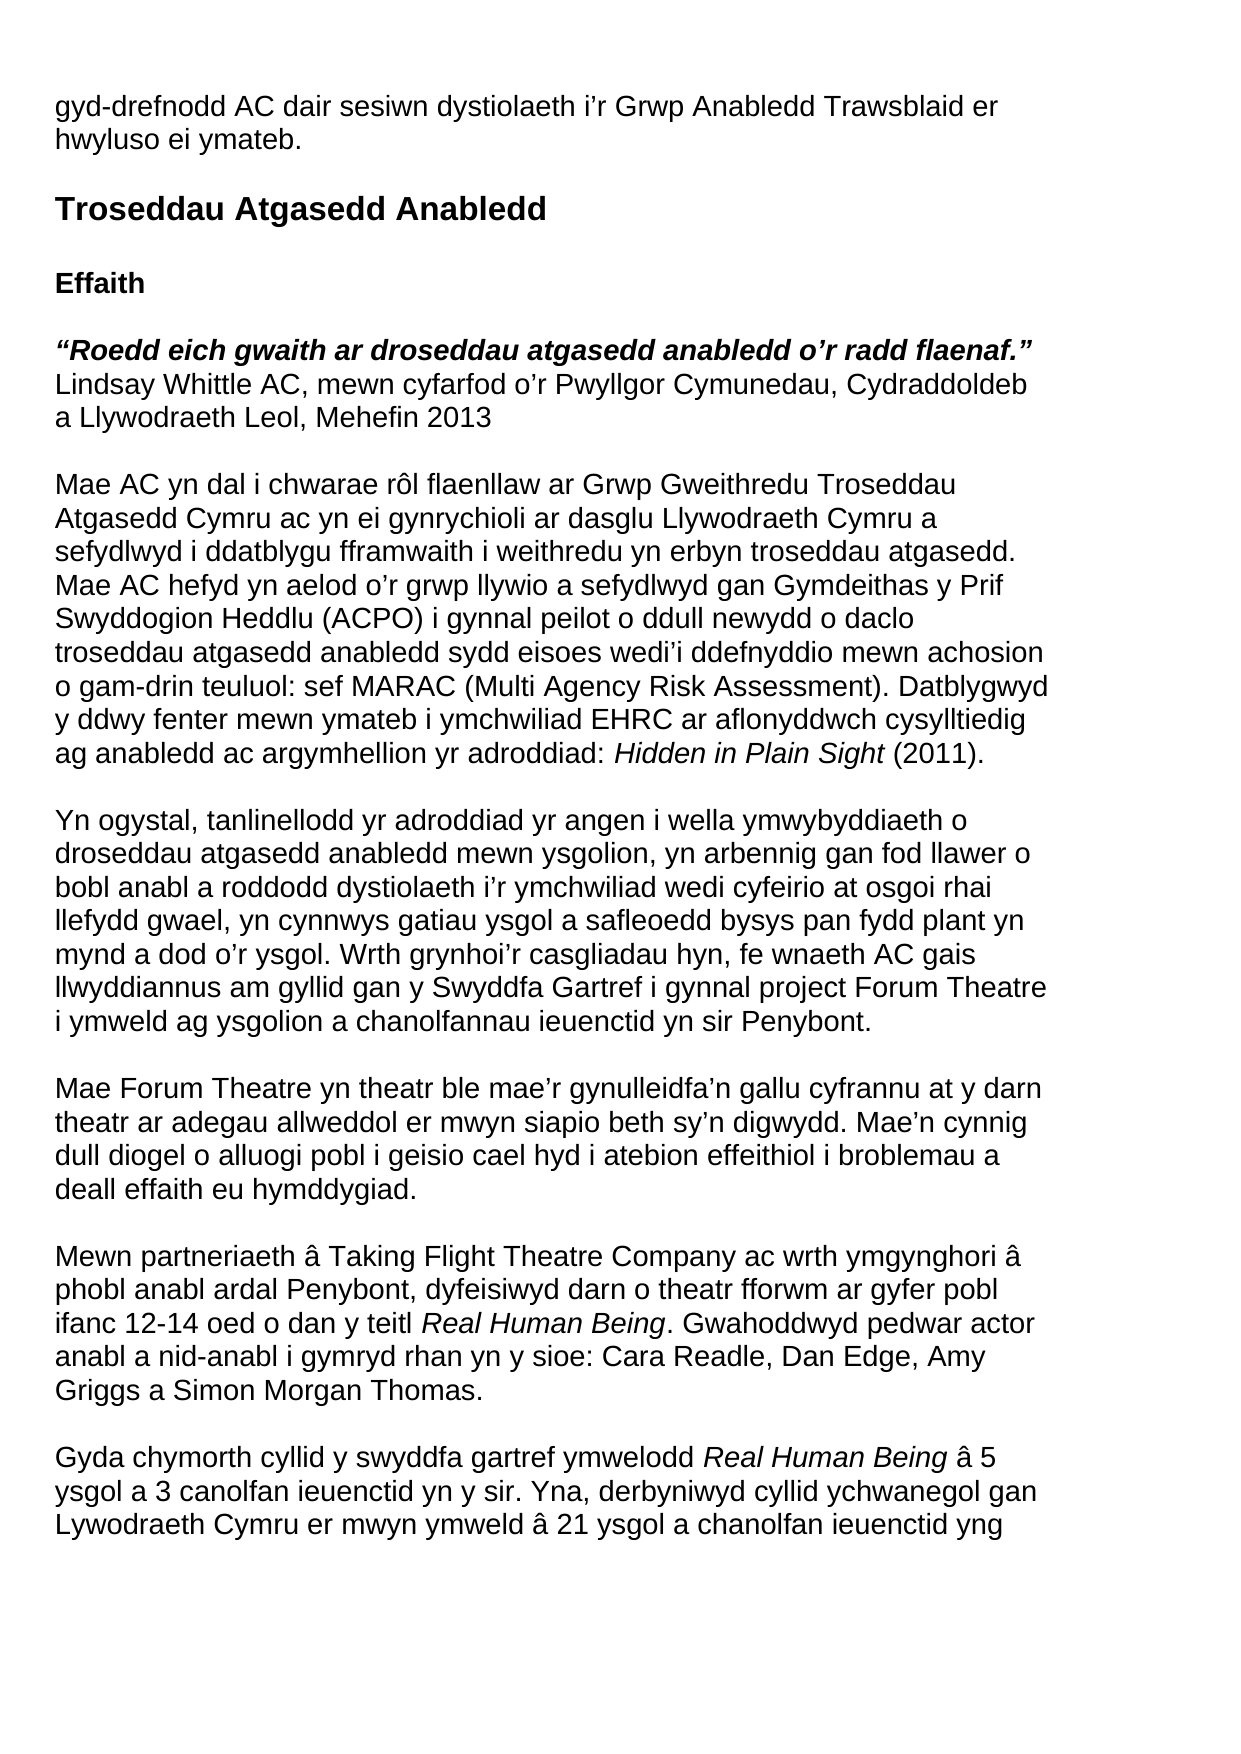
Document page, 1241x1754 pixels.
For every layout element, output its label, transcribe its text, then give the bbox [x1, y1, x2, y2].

text Effaith [54, 266, 1053, 300]
text “Roedd eich gwaith ar droseddau atgasedd anabledd o’r radd flaenaf.” [54, 333, 1053, 367]
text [54, 89, 1053, 156]
text Troseddau Atgasedd Anabledd [54, 189, 1053, 228]
text Mae AC yn dal i chwarae rôl flaenllaw ar Grwp Gweithredu Troseddau Atgasedd Cymru ac yn ei gynrychioli ar dasglu Llywodraeth Cymru a sefydlwyd i ddatblygu fframwaith i weithredu yn erbyn troseddau atgasedd. Mae AC hefyd yn aelod o’r grwp llywio a sefydlwyd gan Gymdeithas y Prif Swyddogion Heddlu (ACPO) i gynnal peilot o ddull newydd o daclo troseddau atgasedd anabledd sydd eisoes wedi’i ddefnyddio mewn achosion o gam-drin teuluol: sef MARAC (Multi Agency Risk Assessment). Datblygwyd y ddwy fenter mewn ymateb i ymchwiliad EHRC ar aflonyddwch cysylltiedig ag anabledd ac argymhellion yr adroddiad: Hidden in Plain Sight (2011). [54, 467, 1053, 769]
text Yn ogystal, tanlinellodd yr adroddiad yr angen i wella ymwybyddiaeth o droseddau atgasedd anabledd mewn ysgolion, yn arbennig gan fod llawer o bobl anabl a roddodd dystiolaeth i’r ymchwiliad wedi cyfeirio at osgoi rhai llefydd gwael, yn cynnwys gatiau ysgol a safleoedd bysys pan fydd plant yn mynd a dod o’r ysgol. Wrth grynhoi’r casgliadau hyn, fe wnaeth AC gais llwyddiannus am gyllid gan y Swyddfa Gartref i gynnal project Forum Theatre i ymweld ag ysgolion a chanolfannau ieuenctid yn sir Penybont. [54, 803, 1053, 1038]
text Mewn partneriaeth â Taking Flight Theatre Company ac wrth ymgynghori â phobl anabl ardal Penybont, dyfeisiwyd darn o theatr fforwm ar gyfer pobl ifanc 12-14 oed o dan y teitl Real Human Being. Gwahoddwyd pedwar actor anabl a nid-anabl i gymryd rhan yn y sioe: Cara Readle, Dan Edge, Amy Griggs a Simon Morgan Thomas. [54, 1239, 1053, 1407]
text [54, 1440, 1053, 1541]
text Lindsay Whittle AC, mewn cyfarfod o’r Pwyllgor Cymunedau, Cydraddoldeb a Llywodraeth Leol, Mehefin 2013 [54, 367, 1053, 434]
text Mae Forum Theatre yn theatr ble mae’r gynulleidfa’n gallu cyfrannu at y darn theatr ar adegau allweddol er mwyn siapio beth sy’n digwydd. Mae’n cynnig dull diogel o alluogi pobl i geisio cael hyd i atebion effeithiol i broblemau a deall effaith eu hymddygiad. [54, 1071, 1053, 1205]
